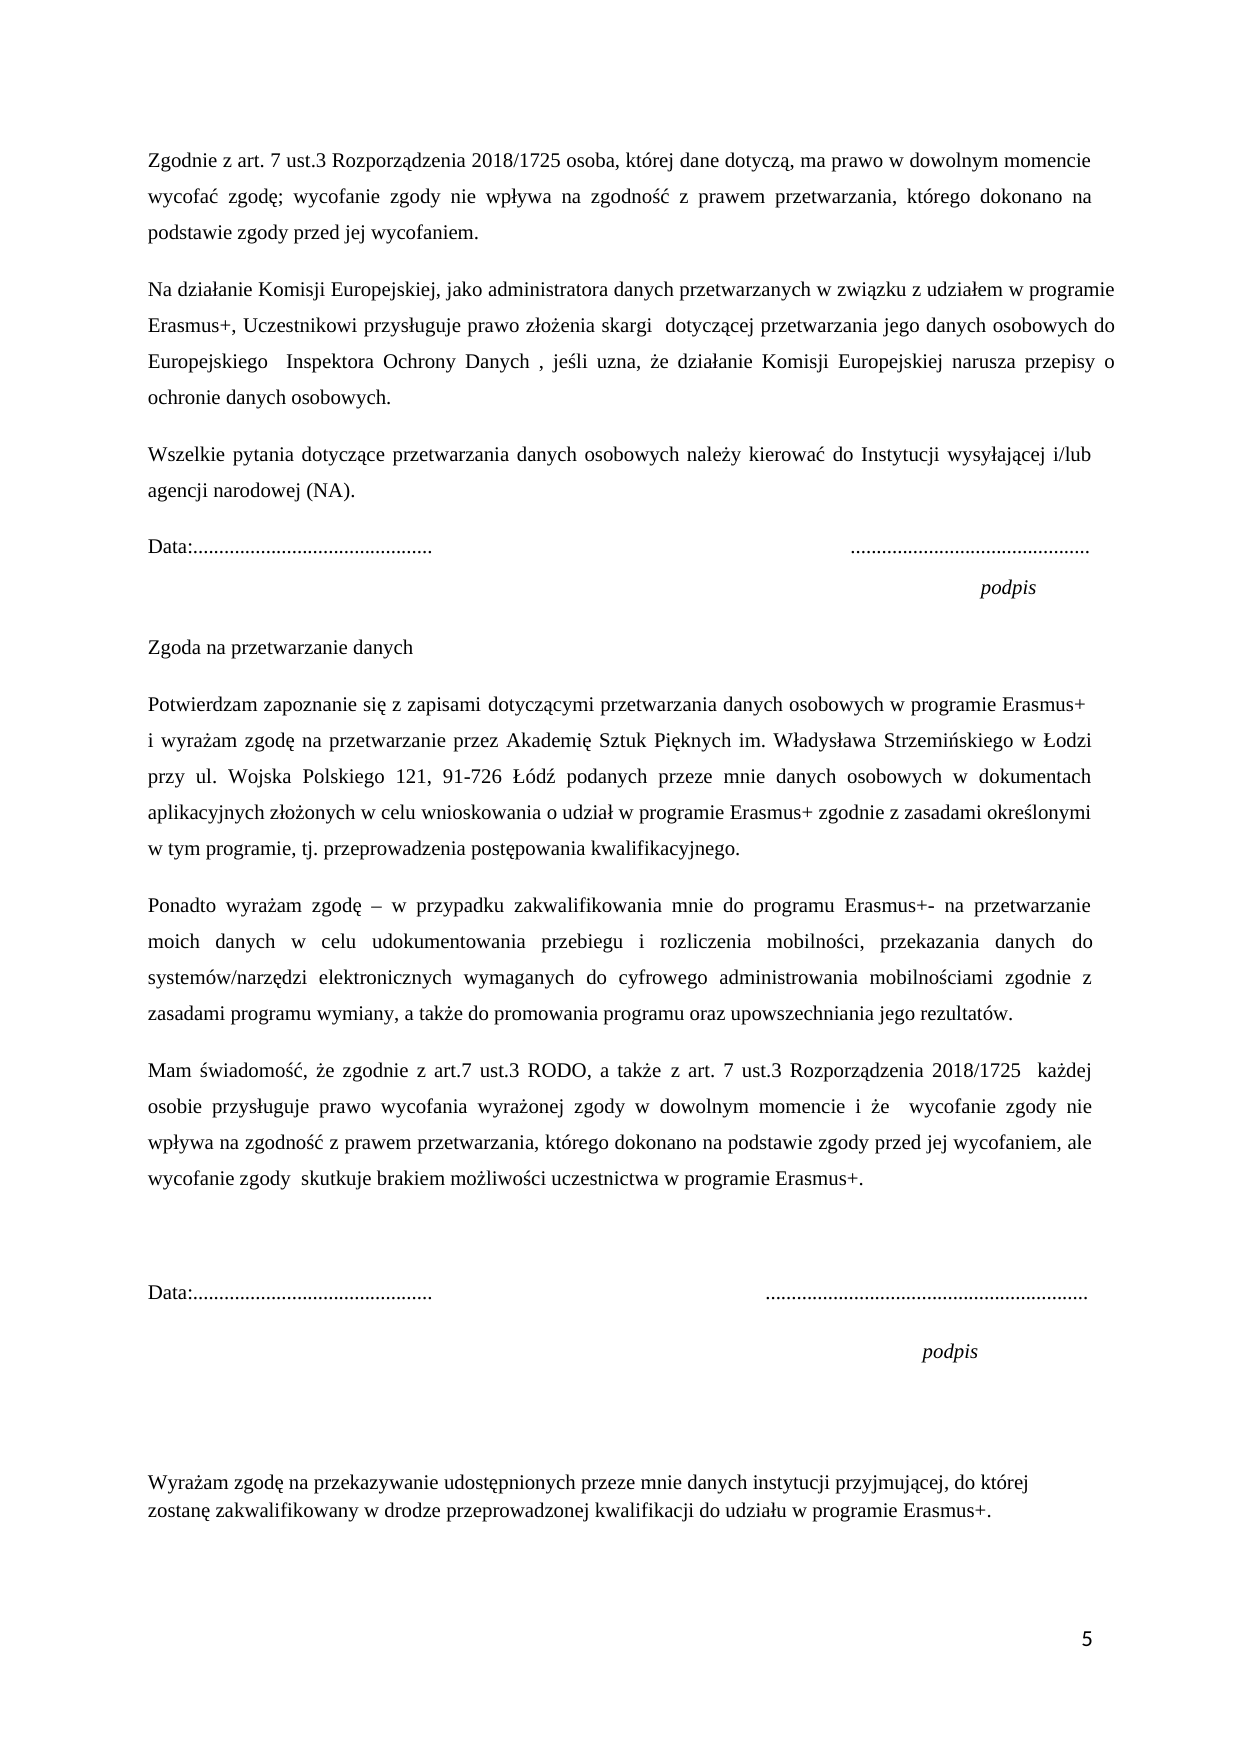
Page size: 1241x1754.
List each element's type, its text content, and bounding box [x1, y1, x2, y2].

text Ponadto wyrażam zgodę – w przypadku zakwalifikowania mnie do programu Erasmus+- na przetwarzanie moich danych w celu udokumentowania przebiegu i rozliczenia mobilności, przekazania danych do systemów/narzędzi elektronicznych wymaganych do cyfrowego administrowania mobilnościami zgodnie z zasadami programu wymiany, a także do promowania programu oraz upowszechniania jego rezultatów. [148, 893, 1093, 1025]
text Zgodnie z art. 7 ust.3 Rozporządzenia 2018/1725 osoba, której dane dotyczą, ma prawo w dowolnym momencie wycofać zgodę; wycofanie zgody nie wpływa na zgodność z prawem przetwarzania, którego dokonano na podstawie zgody przed jej wycofaniem. [148, 148, 1093, 244]
text Data:.............................................. .............................................................. podpis [148, 1280, 1093, 1364]
text Potwierdzam zapoznanie się z zapisami dotyczącymi przetwarzania danych osobowych w programie Erasmus+ i wyrażam zgodę na przetwarzanie przez Akademię Sztuk Pięknych im. Władysława Strzemińskiego w Łodzi przy ul. Wojska Polskiego 121, 91-726 Łódź podanych przeze mnie danych osobowych w dokumentach aplikacyjnych złożonych w celu wnioskowania o udział w programie Erasmus+ zgodnie z zasadami określonymi w tym programie, tj. przeprowadzenia postępowania kwalifikacyjnego. [148, 692, 1093, 860]
text Wszelkie pytania dotyczące przetwarzania danych osobowych należy kierować do Instytucji wysyłającej i/lub agencji narodowej (NA). [148, 442, 1093, 502]
text Na działanie Komisji Europejskiej, jako administratora danych przetwarzanych w związku z udziałem w programie Erasmus+, Uczestnikowi przysługuje prawo złożenia skargi dotyczącej przetwarzania jego danych osobowych do Europejskiego Inspektora Ochrony Danych , jeśli uzna, że działanie Komisji Europejskiej narusza przepisy o ochronie danych osobowych. [148, 277, 1116, 409]
text Zgoda na przetwarzanie danych [148, 635, 1093, 659]
text Data:.............................................. .............................................. podpis [148, 534, 1093, 601]
text Mam świadomość, że zgodnie z art.7 ust.3 RODO, a także z art. 7 ust.3 Rozporządzenia 2018/1725 każdej osobie przysługuje prawo wycofania wyrażonej zgody w dowolnym momencie i że wycofanie zgody nie wpływa na zgodność z prawem przetwarzania, którego dokonano na podstawie zgody przed jej wycofaniem, ale wycofanie zgody skutkuje brakiem możliwości uczestnictwa w programie Erasmus+. [148, 1058, 1093, 1190]
text Wyrażam zgodę na przekazywanie udostępnionych przeze mnie danych instytucji przyjmującej, do której zostanę zakwalifikowany w drodze przeprowadzonej kwalifikacji do udziału w programie Erasmus+. [148, 1470, 1093, 1522]
